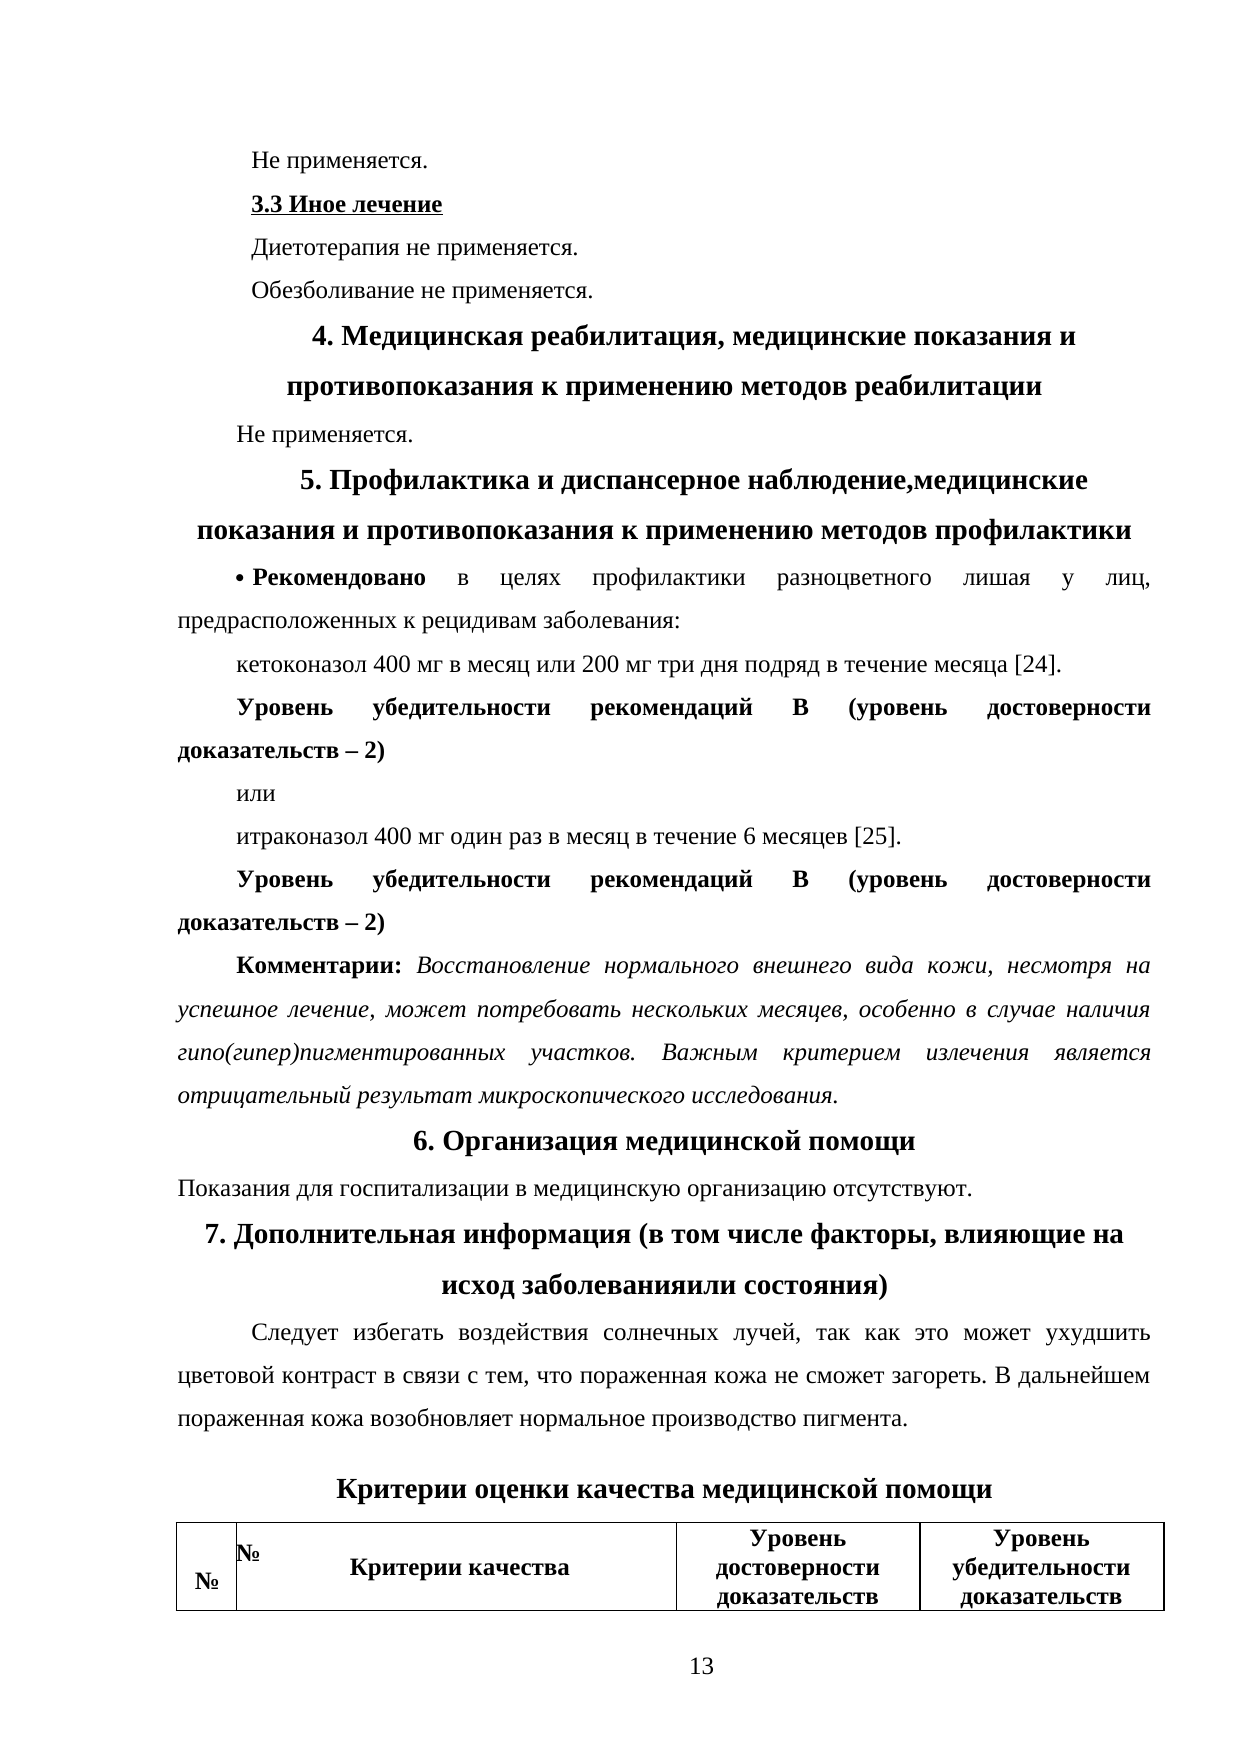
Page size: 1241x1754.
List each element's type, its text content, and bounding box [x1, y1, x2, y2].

text Диетотерапия не применяется. [177, 232, 1152, 261]
table_header №№ [177, 1523, 236, 1609]
text Следует избегать воздействия солнечных лучей, так как это может ухудшить цветовой контраст в связи с тем, что пораженная кожа не сможет загореть. В дальнейшем пораженная кожа возобновляет нормальное производство пигмента. [177, 1317, 1152, 1432]
subtitle 3.3 Иное лечение [177, 189, 1152, 217]
text 4. Медицинская реабилитация, медицинские показания и противопоказания к применению методов реабилитации [177, 318, 1152, 402]
text Не применяется. [177, 146, 1152, 174]
text 7. Дополнительная информация (в том числе факторы, влияющие на исход заболеванияили состояния) [177, 1216, 1152, 1300]
text кетоконазол 400 мг в месяц или 200 мг три дня подряд в течение месяца [24]. [177, 649, 1152, 677]
table_header Уровень убедительности доказательств [921, 1523, 1163, 1609]
text Критерии оценки качества медицинской помощи [177, 1471, 1152, 1505]
text Уровень убедительности рекомендаций В (уровень достоверности доказательств – 2) [177, 864, 1152, 936]
table_header Критерии качества [237, 1523, 676, 1609]
text Обезболивание не применяется. [177, 275, 1152, 304]
text 5. Профилактика и диспансерное наблюдение,медицинские показания и противопоказания к применению методов профилактики [177, 462, 1152, 546]
text Уровень убедительности рекомендаций В (уровень достоверности доказательств – 2) [177, 692, 1152, 764]
table_header Уровень достоверности доказательств [677, 1523, 919, 1609]
list Рекомендовано в целях профилактики разноцветного лишая у лиц, предрасположенных к рецидивам заболевания: [177, 562, 1152, 634]
text или [177, 778, 1152, 807]
text Не применяется. [177, 419, 1152, 447]
text 6. Организация медицинской помощи [177, 1123, 1152, 1157]
text итраконазол 400 мг один раз в месяц в течение 6 месяцев [25]. [177, 821, 1152, 850]
text Показания для госпитализации в медицинскую организацию отсутствуют. [177, 1173, 1152, 1202]
text Комментарии: Восстановление нормального внешнего вида кожи, несмотря на успешное лечение, может потребовать нескольких месяцев, особенно в случае наличия гипо(гипер)пигментированных участков. Важным критерием излечения является отрицательный результат микроскопического исследования. [177, 951, 1152, 1109]
